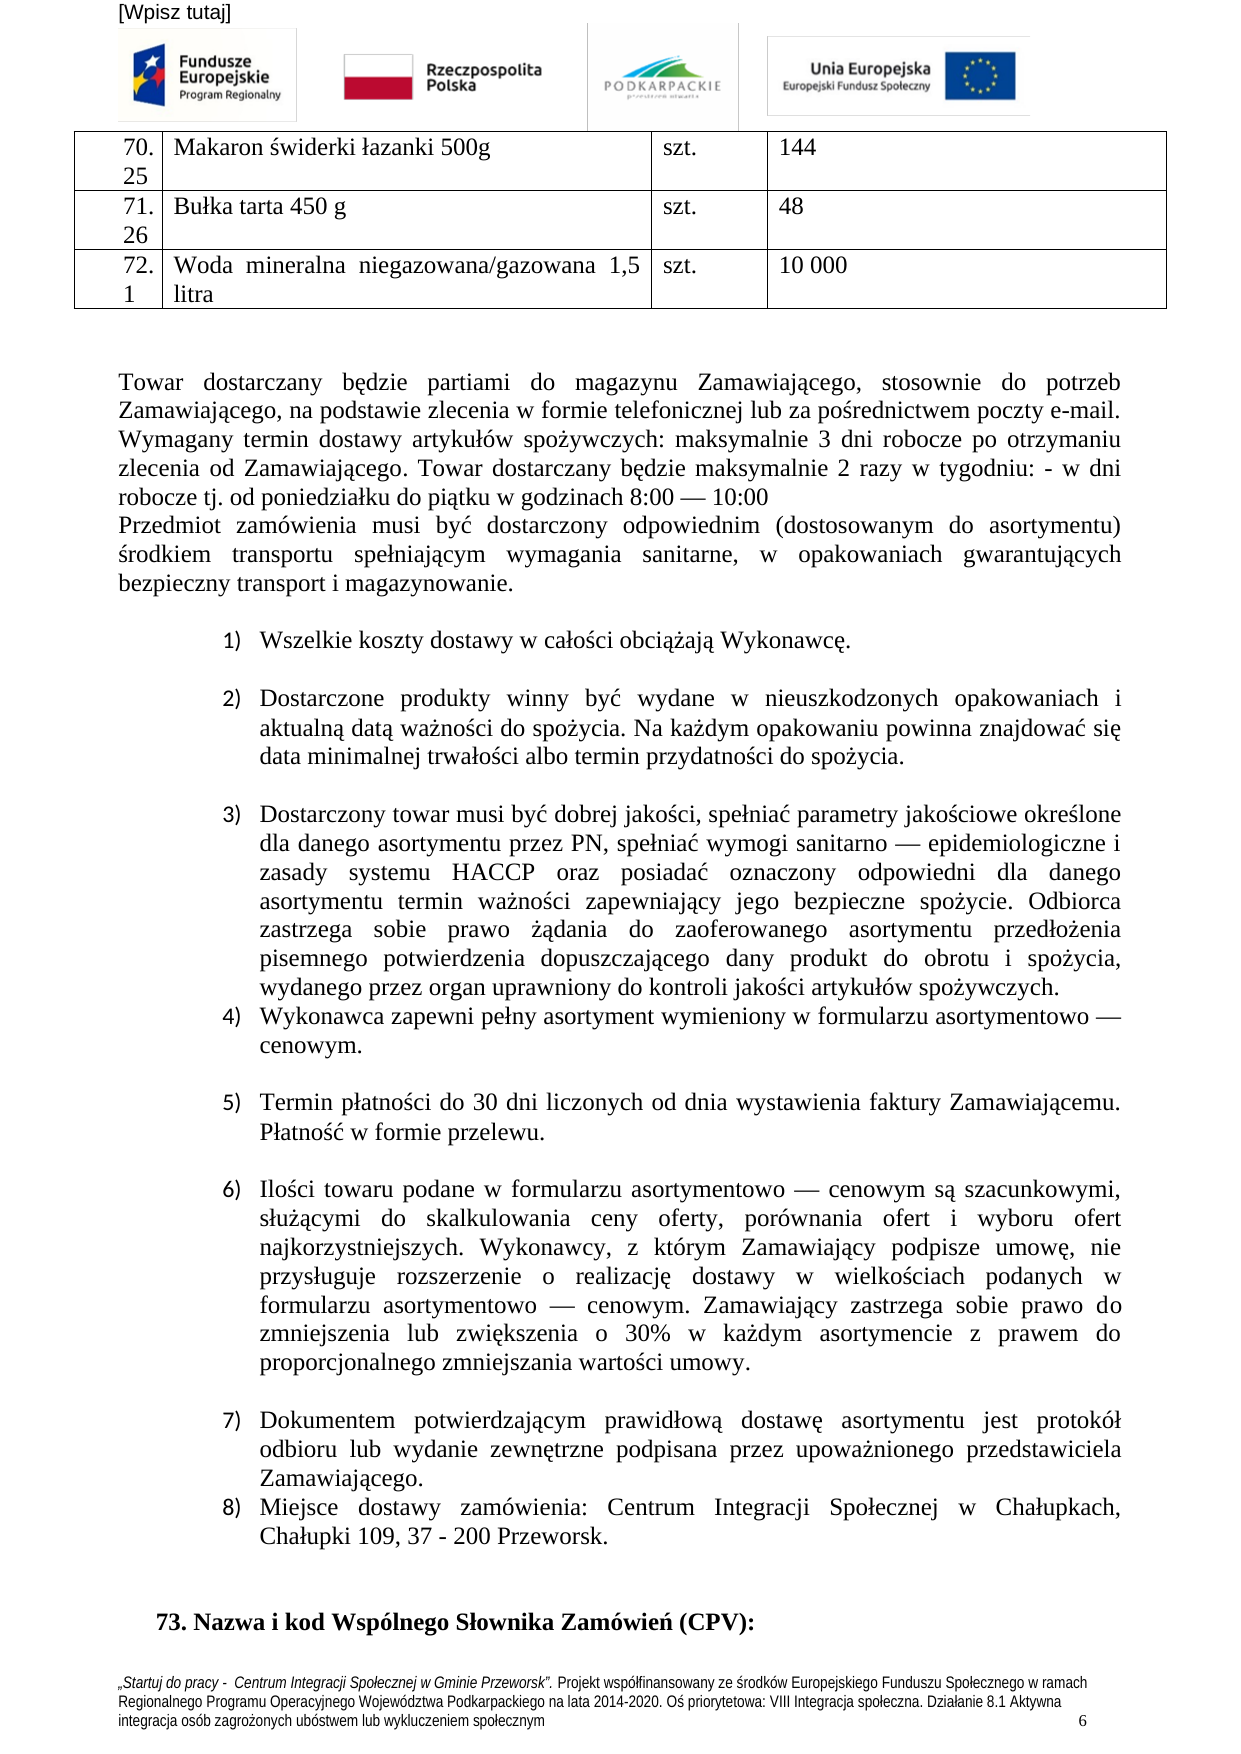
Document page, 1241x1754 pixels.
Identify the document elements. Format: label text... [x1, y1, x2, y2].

table_cell szt. [652, 132, 767, 190]
list Wszelkie koszty dostawy w całości obciążają Wykonawcę. [222, 625, 1122, 655]
list Wykonawca zapewni pełny asortyment wymieniony w formularzu asortymentowo — cenowym. [222, 1001, 1122, 1059]
text Towar dostarczany będzie partiami do magazynu Zamawiającego, stosownie do potrzeb Zamawiającego, na podstawie zlecenia w formie telefonicznej lub za pośrednictwem poczty e-mail. Wymagany termin dostawy artykułów spożywczych: maksymalnie 3 dni robocze po otrzymaniu zlecenia od Zamawiającego. Towar dostarczany będzie maksymalnie 2 razy w tygodniu: - w dni robocze tj. od poniedziałku do piątku w godzinach 8:00 — 10:00 [118, 367, 1122, 510]
table_cell Bułka tarta 450 g [163, 191, 651, 249]
list Miejsce dostawy zamówienia: Centrum Integracji Społecznej w Chałupkach, Chałupki 109, 37 - 200 Przeworsk. [222, 1492, 1122, 1549]
list Nazwa i kod Wspólnego Słownika Zamówień (CPV): [156, 1607, 1122, 1636]
table_cell 48 [768, 191, 1166, 249]
table_cell Makaron świderki łazanki 500g [163, 132, 651, 190]
list Ilości towaru podane w formularzu asortymentowo — cenowym są szacunkowymi, służącymi do skalkulowania ceny oferty, porównania ofert i wyboru ofert najkorzystniejszych. Wykonawcy, z którym Zamawiający podpisze umowę, nie przysługuje rozszerzenie o realizację dostawy w wielkościach podanych w formularzu asortymentowo — cenowym. Zamawiający zastrzega sobie prawo do zmniejszenia lub zwiększenia o 30% w każdym asortymencie z prawem do proporcjonalnego zmniejszania wartości umowy. [222, 1174, 1122, 1376]
table_cell 25. [75, 132, 162, 190]
list Dostarczone produkty winny być wydane w nieuszkodzonych opakowaniach i aktualną datą ważności do spożycia. Na każdym opakowaniu powinna znajdować się data minimalnej trwałości albo termin przydatności do spożycia. [222, 683, 1122, 770]
list Termin płatności do 30 dni liczonych od dnia wystawienia faktury Zamawiającemu. Płatność w formie przelewu. [222, 1087, 1122, 1146]
table_cell 1 [75, 250, 162, 308]
table_cell 10 000 [768, 250, 1166, 308]
picture [118, 23, 1031, 131]
table_cell szt. [652, 250, 767, 308]
table_cell Woda mineralna niegazowana/gazowana 1,5 litra [163, 250, 651, 308]
table_cell szt. [652, 191, 767, 249]
list Dokumentem potwierdzającym prawidłową dostawę asortymentu jest protokół odbioru lub wydanie zewnętrzne podpisana przez upoważnionego przedstawiciela Zamawiającego. [222, 1405, 1122, 1492]
table_cell 26. [75, 191, 162, 249]
table_cell 144 [768, 132, 1166, 190]
list Dostarczony towar musi być dobrej jakości, spełniać parametry jakościowe określone dla danego asortymentu przez PN, spełniać wymogi sanitarno — epidemiologiczne i zasady systemu HACCP oraz posiadać oznaczony odpowiedni dla danego asortymentu termin ważności zapewniający jego bezpieczne spożycie. Odbiorca zastrzega sobie prawo żądania do zaoferowanego asortymentu przedłożenia pisemnego potwierdzenia dopuszczającego dany produkt do obrotu i spożycia, wydanego przez organ uprawniony do kontroli jakości artykułów spożywczych. [222, 799, 1122, 1001]
text Przedmiot zamówienia musi być dostarczony odpowiednim (dostosowanym do asortymentu) środkiem transportu spełniającym wymagania sanitarne, w opakowaniach gwarantujących bezpieczny transport i magazynowanie. [118, 510, 1122, 597]
